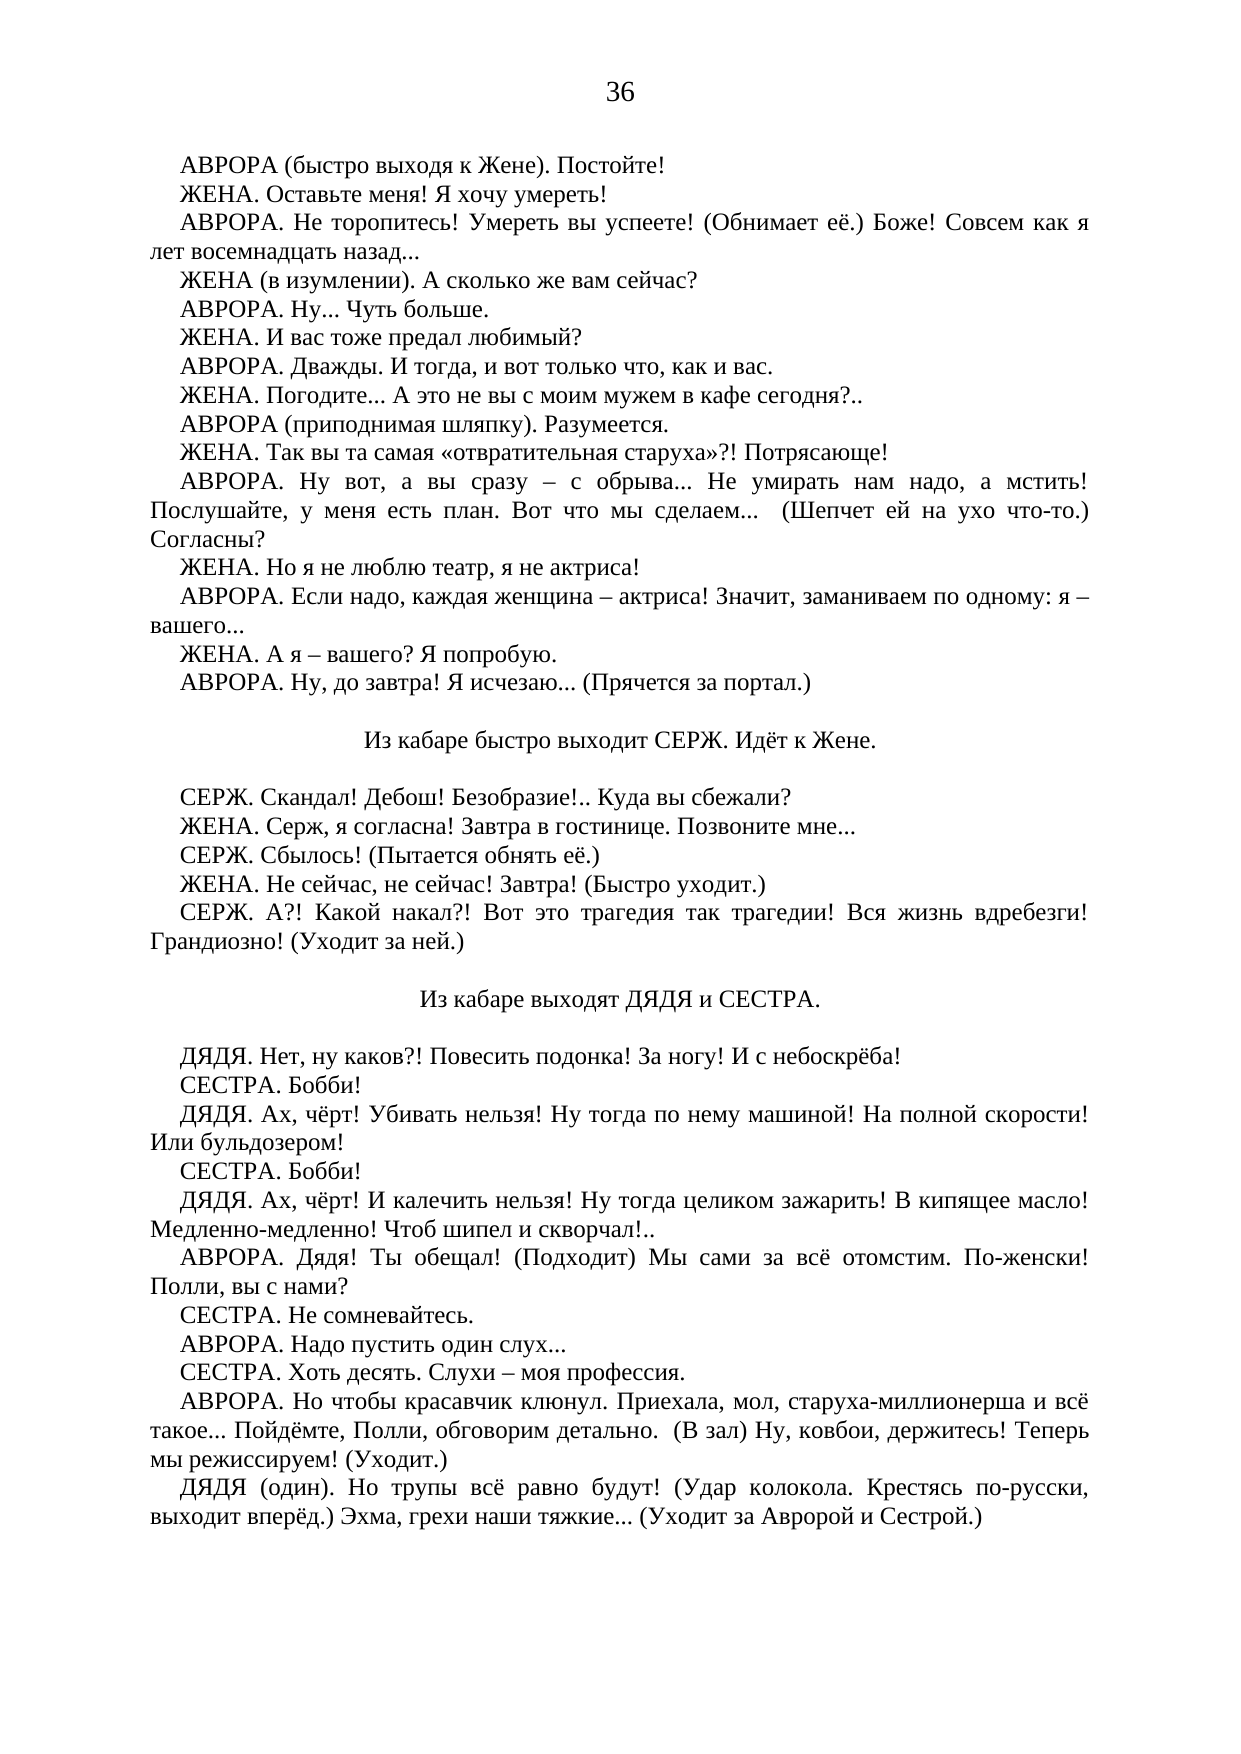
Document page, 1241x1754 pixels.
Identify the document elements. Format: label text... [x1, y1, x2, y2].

text ЖЕНА (в изумлении). А сколько же вам сейчас? [150, 265, 1090, 294]
text АВРОРА (приподнимая шляпку). Разумеется. [150, 409, 1090, 437]
text ДЯДЯ. Ах, чёрт! Убивать нельзя! Ну тогда по нему машиной! На полной скорости! Или бульдозером! [150, 1099, 1090, 1156]
text СЕРЖ. Сбылось! (Пытается обнять её.) [150, 840, 1090, 869]
text ЖЕНА. И вас тоже предал любимый? [150, 322, 1090, 351]
text Из кабаре выходят ДЯДЯ и СЕСТРА. [150, 984, 1090, 1012]
text Из кабаре быстро выходит СЕРЖ. Идёт к Жене. [150, 725, 1090, 754]
text СЕСТРА. Хоть десять. Слухи – моя профессия. [150, 1357, 1090, 1386]
text ДЯДЯ (один). Но трупы всё равно будут! (Удар колокола. Крестясь по-русски, выходит вперёд.) Эхма, грехи наши тяжкие... (Уходит за Авророй и Сестрой.) [150, 1472, 1090, 1530]
text СЕСТРА. Бобби! [150, 1156, 1090, 1185]
text АВРОРА. Ну, до завтра! Я исчезаю... (Прячется за портал.) [150, 667, 1090, 696]
text ЖЕНА. Оставьте меня! Я хочу умереть! [150, 179, 1090, 207]
text АВРОРА. Дядя! Ты обещал! (Подходит) Мы сами за всё отомстим. По-женски! Полли, вы с нами? [150, 1242, 1090, 1300]
text АВРОРА. Если надо, каждая женщина – актриса! Значит, заманиваем по одному: я – вашего... [150, 581, 1090, 639]
text АВРОРА. Но чтобы красавчик клюнул. Приехала, мол, старуха-миллионерша и всё такое... Пойдёмте, Полли, обговорим детально. (В зал) Ну, ковбои, держитесь! Теперь мы режиссируем! (Уходит.) [150, 1386, 1090, 1472]
text ЖЕНА. Но я не люблю театр, я не актриса! [150, 552, 1090, 581]
text АВРОРА. Ну... Чуть больше. [150, 294, 1090, 322]
text ЖЕНА. Погодите... А это не вы с моим мужем в кафе сегодня?.. [150, 380, 1090, 409]
text ЖЕНА. А я – вашего? Я попробую. [150, 639, 1090, 667]
text ЖЕНА. Так вы та самая «отвратительная старуха»?! Потрясающе! [150, 437, 1090, 466]
text CEPЖ. Скандал! Дебош! Безобразие!.. Куда вы сбежали? [150, 782, 1090, 811]
text ДЯДЯ. Ах, чёрт! И калечить нельзя! Ну тогда целиком зажарить! В кипящее масло! Медленно-медленно! Чтоб шипел и скворчал!.. [150, 1185, 1090, 1242]
text СЕСТРА. Не сомневайтесь. [150, 1300, 1090, 1329]
text CEPЖ. А?! Какой накал?! Вот это трагедия так трагедии! Вся жизнь вдребезги! Грандиозно! (Уходит за ней.) [150, 897, 1090, 955]
text АВРОРА. Надо пустить один слух... [150, 1329, 1090, 1357]
text ЖЕНА. Серж, я согласна! Завтра в гостинице. Позвоните мне... [150, 811, 1090, 840]
text АВРОРА. Не торопитесь! Умереть вы успеете! (Обнимает её.) Боже! Совсем как я лет восемнадцать назад... [150, 207, 1090, 265]
text ЖЕНА. Не сейчас, не сейчас! Завтра! (Быстро уходит.) [150, 869, 1090, 897]
text СЕСТРА. Бобби! [150, 1070, 1090, 1099]
text ДЯДЯ. Нет, ну каков?! Повесить подонка! За ногу! И с небоскрёба! [150, 1041, 1090, 1070]
text АВРОРА. Дважды. И тогда, и вот только что, как и вас. [150, 351, 1090, 380]
text АВРОРА (быстро выходя к Жене). Постойте! [150, 150, 1090, 179]
text АВРОРА. Ну вот, а вы сразу – с обрыва... Не умирать нам надо, а мстить! Послушайте, у меня есть план. Вот что мы сделаем... (Шепчет ей на ухо что-то.) Согласны? [150, 466, 1090, 552]
